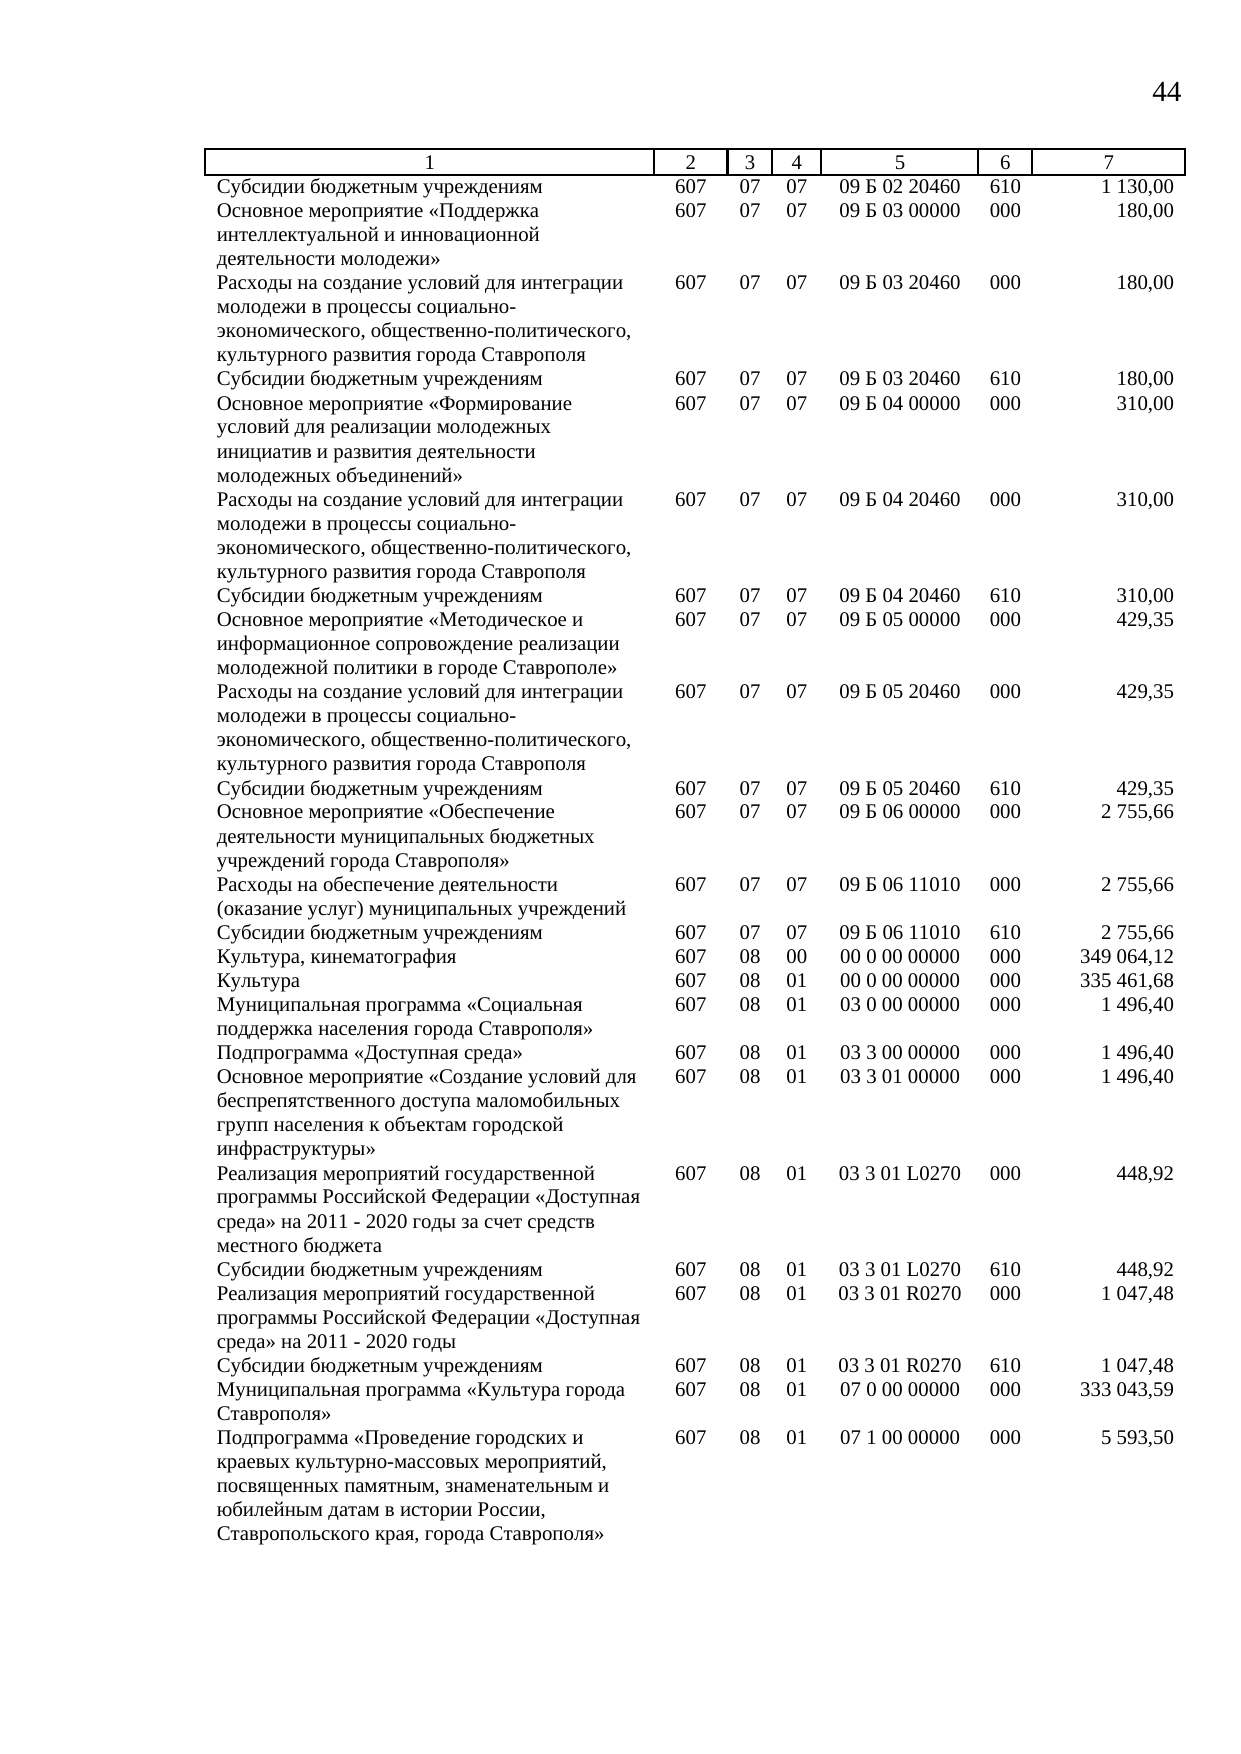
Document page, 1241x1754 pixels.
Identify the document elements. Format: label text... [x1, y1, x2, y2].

table_header 6 [979, 150, 1031, 174]
table_header 2 [655, 150, 726, 174]
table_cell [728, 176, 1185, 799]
table_header 4 [773, 150, 820, 174]
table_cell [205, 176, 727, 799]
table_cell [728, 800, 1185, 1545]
table_header 3 [729, 150, 771, 174]
table_header 7 [1033, 150, 1184, 174]
table_header 1 [206, 150, 653, 174]
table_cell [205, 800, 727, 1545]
table_header 5 [822, 150, 977, 174]
